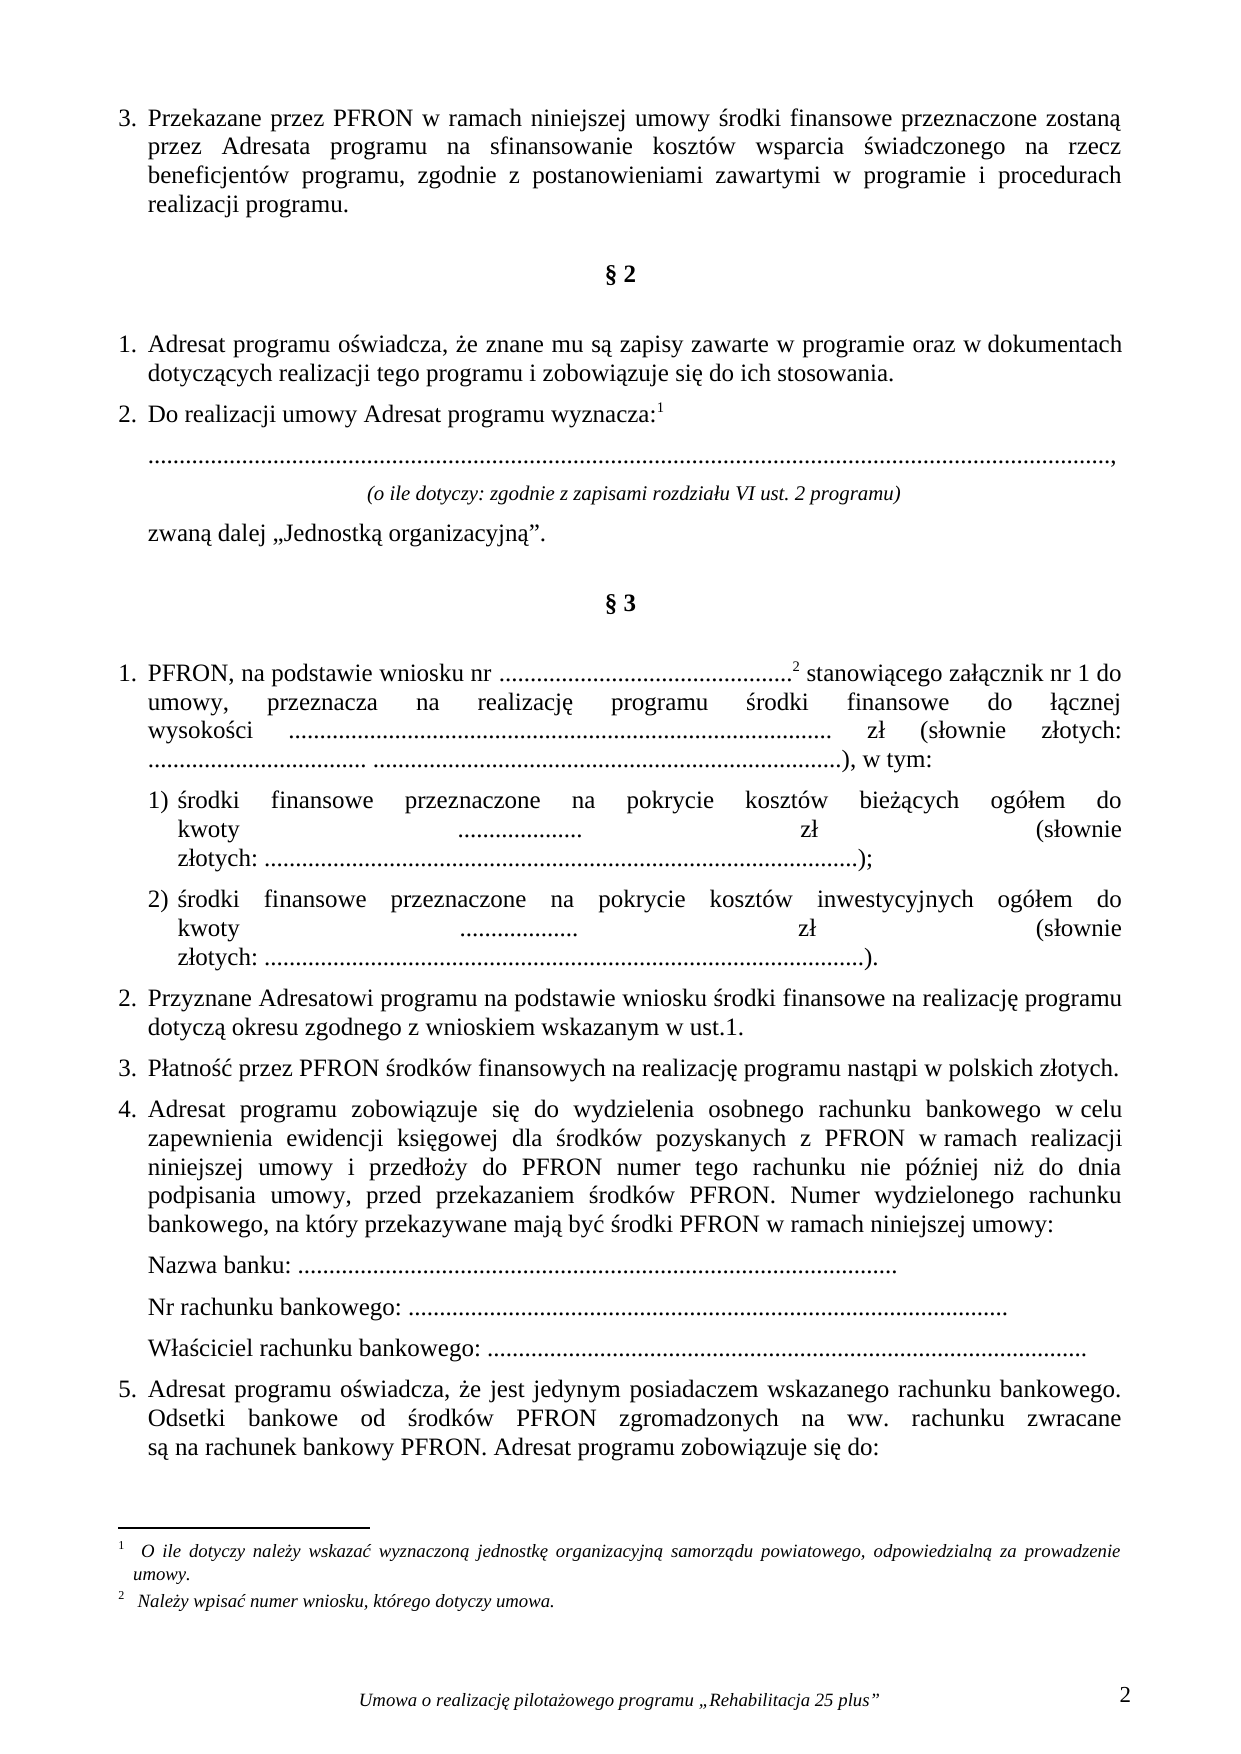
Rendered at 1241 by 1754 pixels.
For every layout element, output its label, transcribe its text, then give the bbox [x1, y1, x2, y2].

list Adresat programu oświadcza, że jest jedynym posiadaczem wskazanego rachunku bankowego. Odsetki bankowe od środków PFRON zgromadzonych na ww. rachunku zwracane są na rachunek bankowy PFRON. Adresat programu zobowiązuje się do: [118, 1374, 1122, 1460]
text 2) środki finansowe przeznaczone na pokrycie kosztów inwestycyjnych ogółem do kwoty ................... zł (słownie złotych: ................................................................................................). [148, 884, 1122, 970]
text § 3 [118, 588, 1122, 617]
list Adresat programu oświadcza, że znane mu są zapisy zawarte w programie oraz w dokumentach dotyczących realizacji tego programu i zobowiązuje się do ich stosowania. [118, 329, 1122, 386]
text .........................................................................................................................................................., [148, 440, 1122, 469]
list Adresat programu zobowiązuje się do wydzielenia osobnego rachunku bankowego w celu zapewnienia ewidencji księgowej dla środków pozyskanych z PFRON w ramach realizacji niniejszej umowy i przedłoży do PFRON numer tego rachunku nie później niż do dnia podpisania umowy, przed przekazaniem środków PFRON. Numer wydzielonego rachunku bankowego, na który przekazywane mają być środki PFRON w ramach niniejszej umowy: [118, 1094, 1122, 1238]
list Przyznane Adresatowi programu na podstawie wniosku środki finansowe na realizację programu dotyczą okresu zgodnego z wnioskiem wskazanym w ust.1. [118, 983, 1122, 1040]
text Właściciel rachunku bankowego: ................................................................................................ [148, 1333, 1122, 1362]
list Do realizacji umowy Adresat programu wyznacza: [118, 399, 1122, 428]
text (o ile dotyczy: zgodnie z zapisami rozdziału VI ust. 2 programu) [148, 481, 1122, 505]
list Płatność przez PFRON środków finansowych na realizację programu nastąpi w polskich złotych. [118, 1053, 1122, 1082]
text § 2 [118, 259, 1122, 288]
text Nr rachunku bankowego: ................................................................................................ [148, 1292, 1122, 1320]
text 1) środki finansowe przeznaczone na pokrycie kosztów bieżących ogółem do kwoty .................... zł (słownie złotych: ...............................................................................................); [148, 785, 1122, 872]
list PFRON, na podstawie wniosku nr ............................................... stanowiącego załącznik nr 1 do umowy, przeznacza na realizację programu środki finansowe do łącznej wysokości ....................................................................................... zł (słownie złotych: ................................... ...........................................................................), w tym: [118, 658, 1122, 773]
text zwaną dalej „Jednostką organizacyjną”. [148, 518, 1122, 547]
list Przekazane przez PFRON w ramach niniejszej umowy środki finansowe przeznaczone zostaną przez Adresata programu na sfinansowanie kosztów wsparcia świadczonego na rzecz beneficjentów programu, zgodnie z postanowieniami zawartymi w programie i procedurach realizacji programu. [118, 103, 1122, 218]
text Nazwa banku: ................................................................................................ [148, 1250, 1122, 1279]
